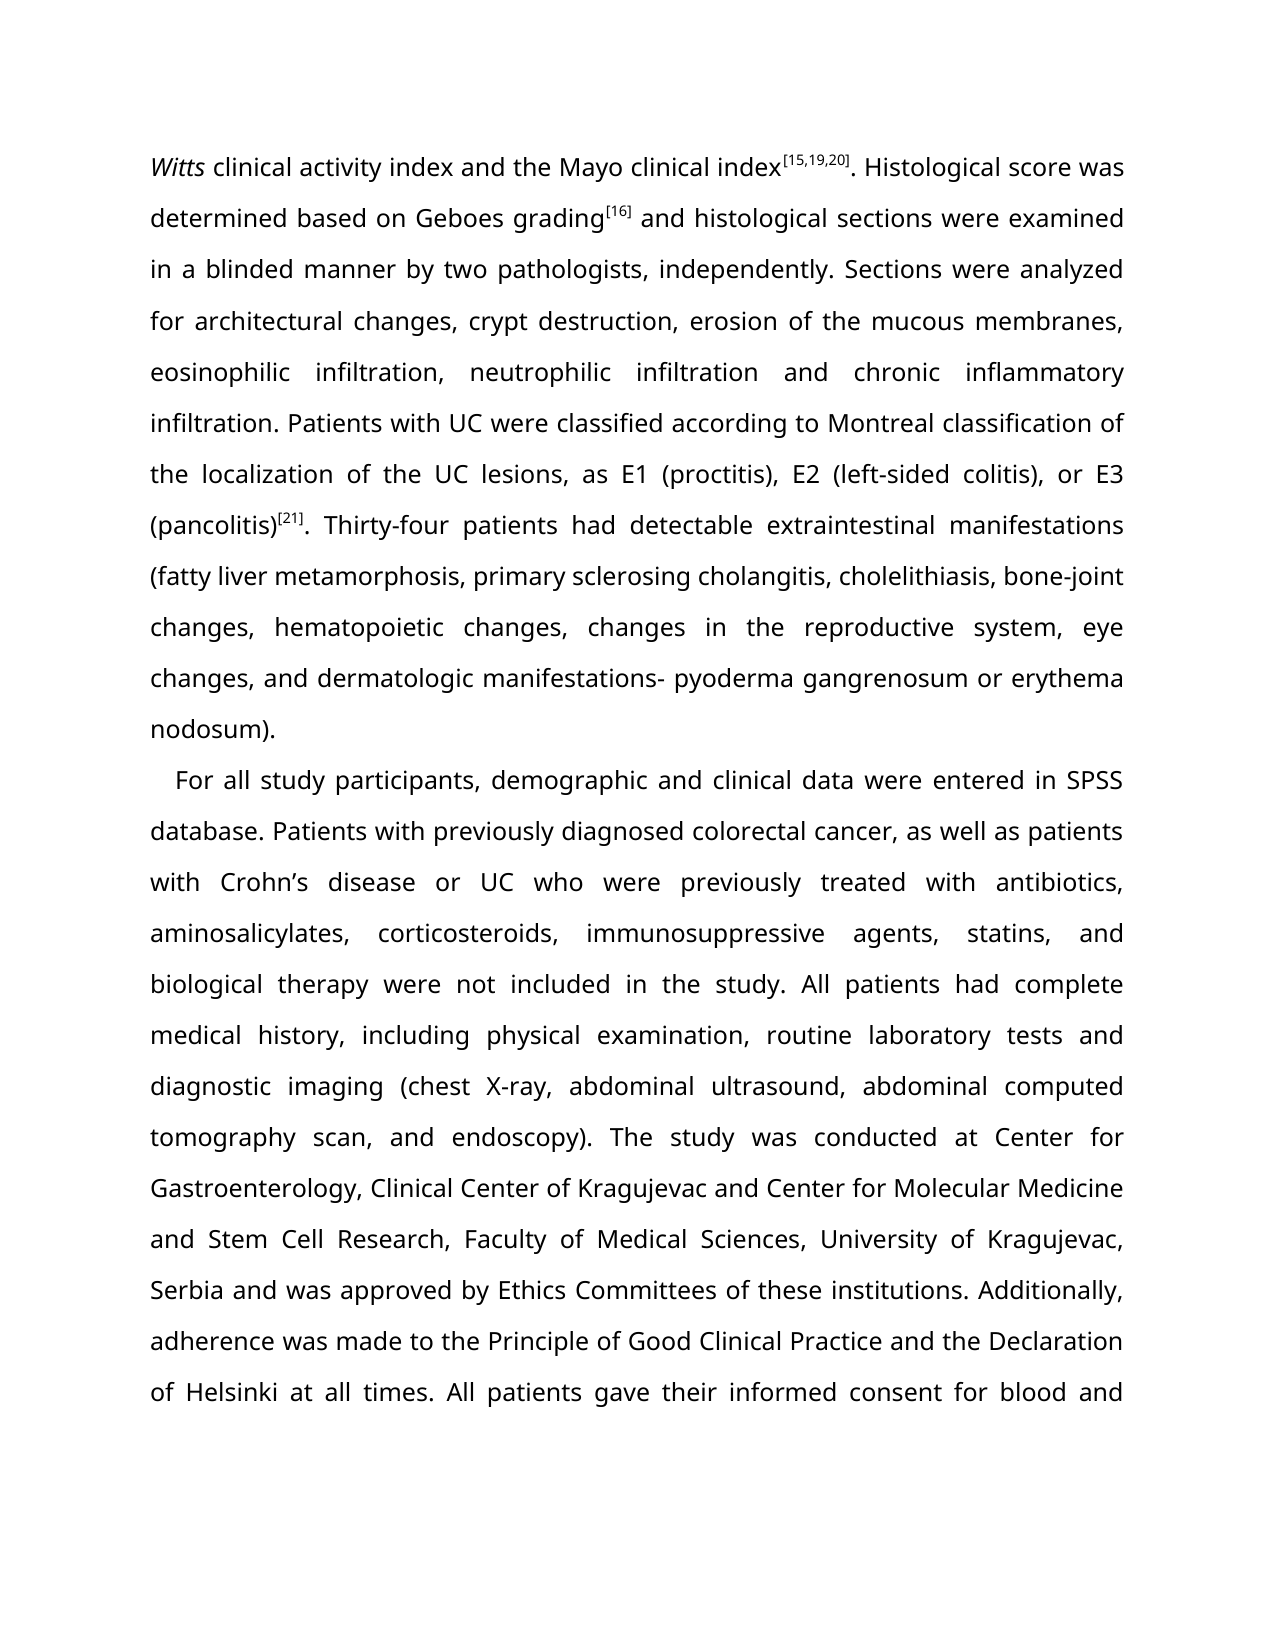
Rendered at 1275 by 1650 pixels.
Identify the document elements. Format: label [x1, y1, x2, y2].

text [150, 150, 1125, 746]
text [150, 762, 1125, 1409]
